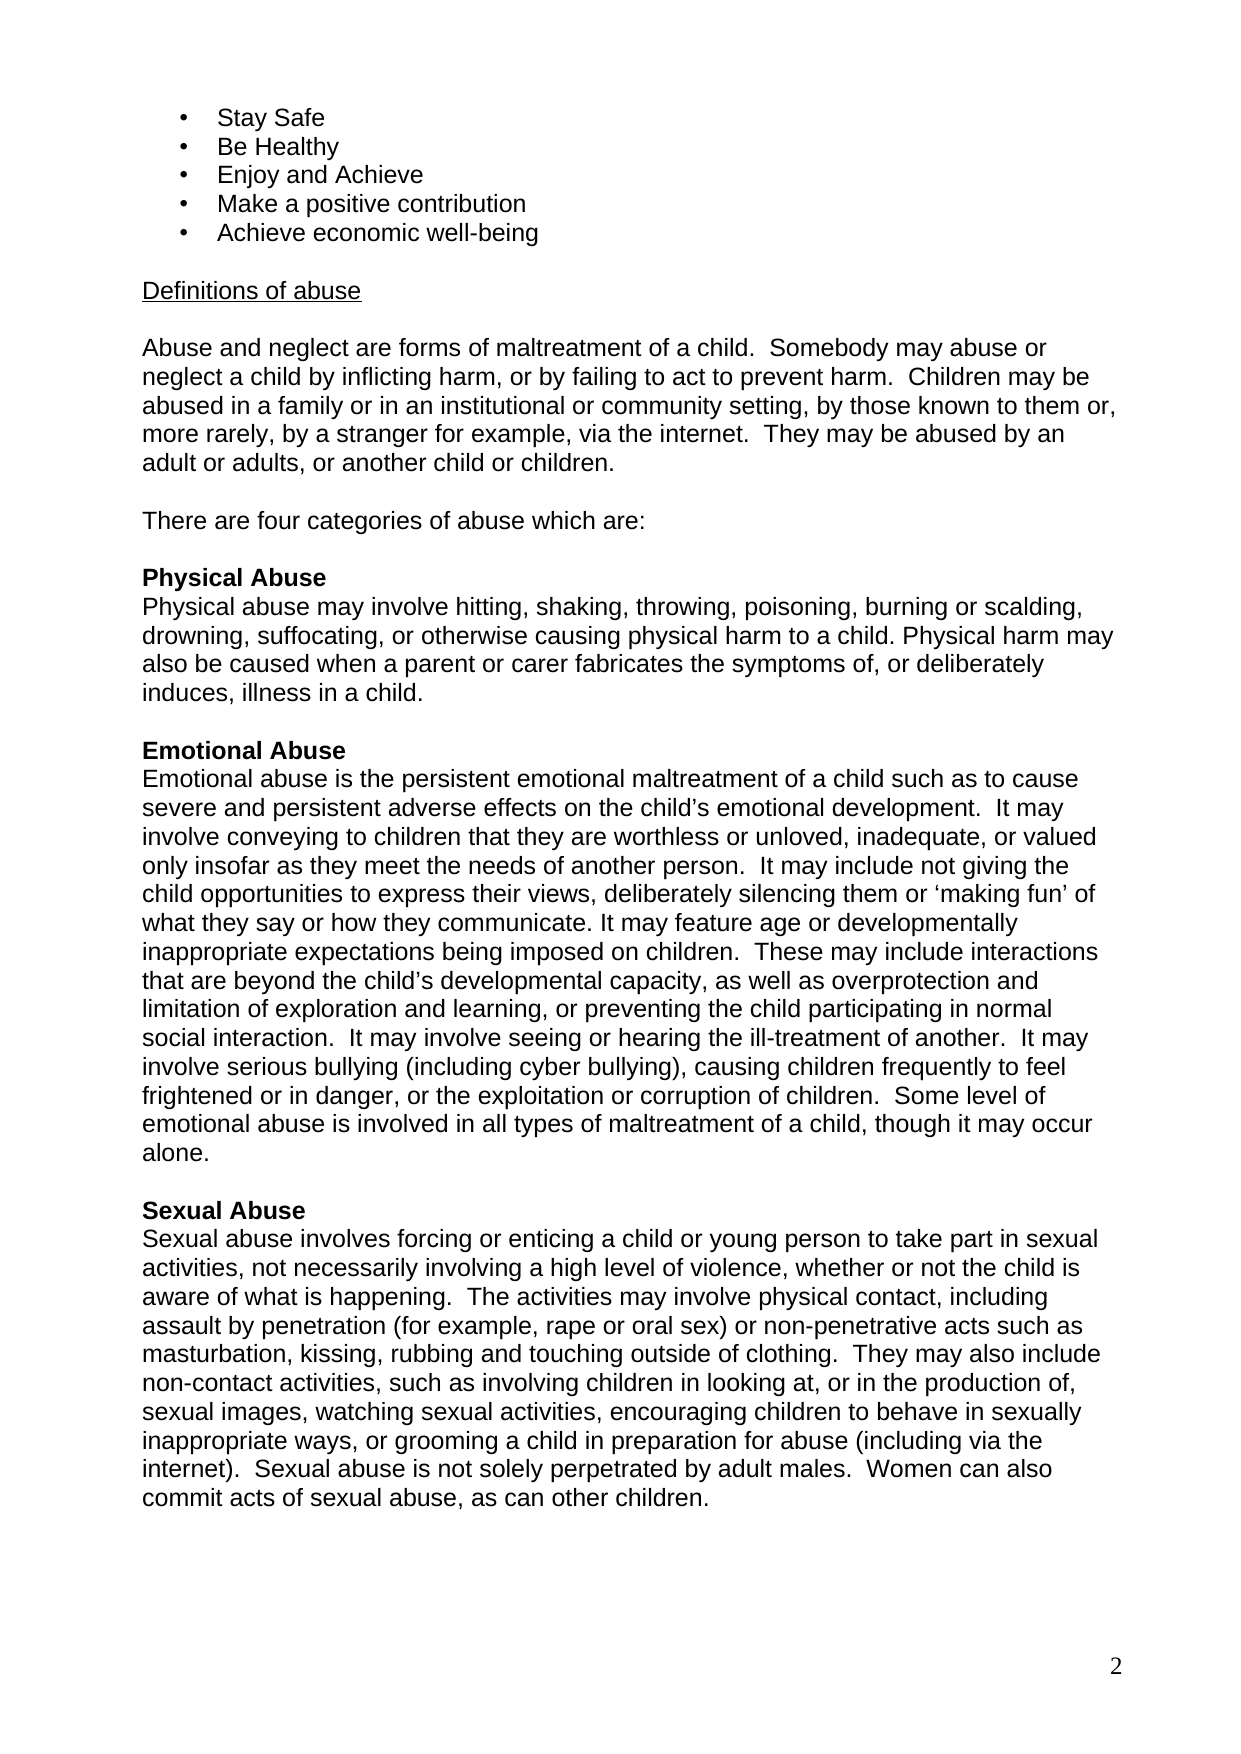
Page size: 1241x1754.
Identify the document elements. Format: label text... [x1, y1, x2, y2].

text Sexual Abuse [142, 1196, 1122, 1224]
text Emotional Abuse [142, 736, 1122, 764]
text Definitions of abuse [142, 276, 1122, 304]
list Achieve economic well-being [179, 218, 1122, 247]
list Enjoy and Achieve [179, 160, 1122, 189]
list Be Healthy [179, 131, 1122, 160]
text Emotional abuse is the persistent emotional maltreatment of a child such as to cause severe and persistent adverse effects on the child’s emotional development. It may involve conveying to children that they are worthless or unloved, inadequate, or valued only insofar as they meet the needs of another person. It may include not giving the child opportunities to express their views, deliberately silencing them or ‘making fun’ of what they say or how they communicate. It may feature age or developmentally inappropriate expectations being imposed on children. These may include interactions that are beyond the child’s developmental capacity, as well as overprotection and limitation of exploration and learning, or preventing the child participating in normal social interaction. It may involve seeing or hearing the ill-treatment of another. It may involve serious bullying (including cyber bullying), causing children frequently to feel frightened or in danger, or the exploitation or corruption of children. Some level of emotional abuse is involved in all types of maltreatment of a child, though it may occur alone. [142, 764, 1122, 1167]
text Physical Abuse [142, 563, 1122, 592]
list Stay Safe [179, 103, 1122, 131]
text There are four categories of abuse which are: [142, 506, 1122, 534]
text Sexual abuse involves forcing or enticing a child or young person to take part in sexual activities, not necessarily involving a high level of violence, whether or not the child is aware of what is happening. The activities may involve physical contact, including assault by penetration (for example, rape or oral sex) or non-penetrative acts such as masturbation, kissing, rubbing and touching outside of clothing. They may also include non-contact activities, such as involving children in looking at, or in the production of, sexual images, watching sexual activities, encouraging children to behave in sexually inappropriate ways, or grooming a child in preparation for abuse (including via the internet). Sexual abuse is not solely perpetrated by adult males. Women can also commit acts of sexual abuse, as can other children. [142, 1224, 1122, 1512]
text Abuse and neglect are forms of maltreatment of a child. Somebody may abuse or neglect a child by inflicting harm, or by failing to act to prevent harm. Children may be abused in a family or in an institutional or community setting, by those known to them or, more rarely, by a stranger for example, via the internet. They may be abused by an adult or adults, or another child or children. [142, 333, 1122, 477]
list Make a positive contribution [179, 189, 1122, 218]
text Physical abuse may involve hitting, shaking, throwing, poisoning, burning or scalding, drowning, suffocating, or otherwise causing physical harm to a child. Physical harm may also be caused when a parent or carer fabricates the symptoms of, or deliberately induces, illness in a child. [142, 592, 1122, 707]
